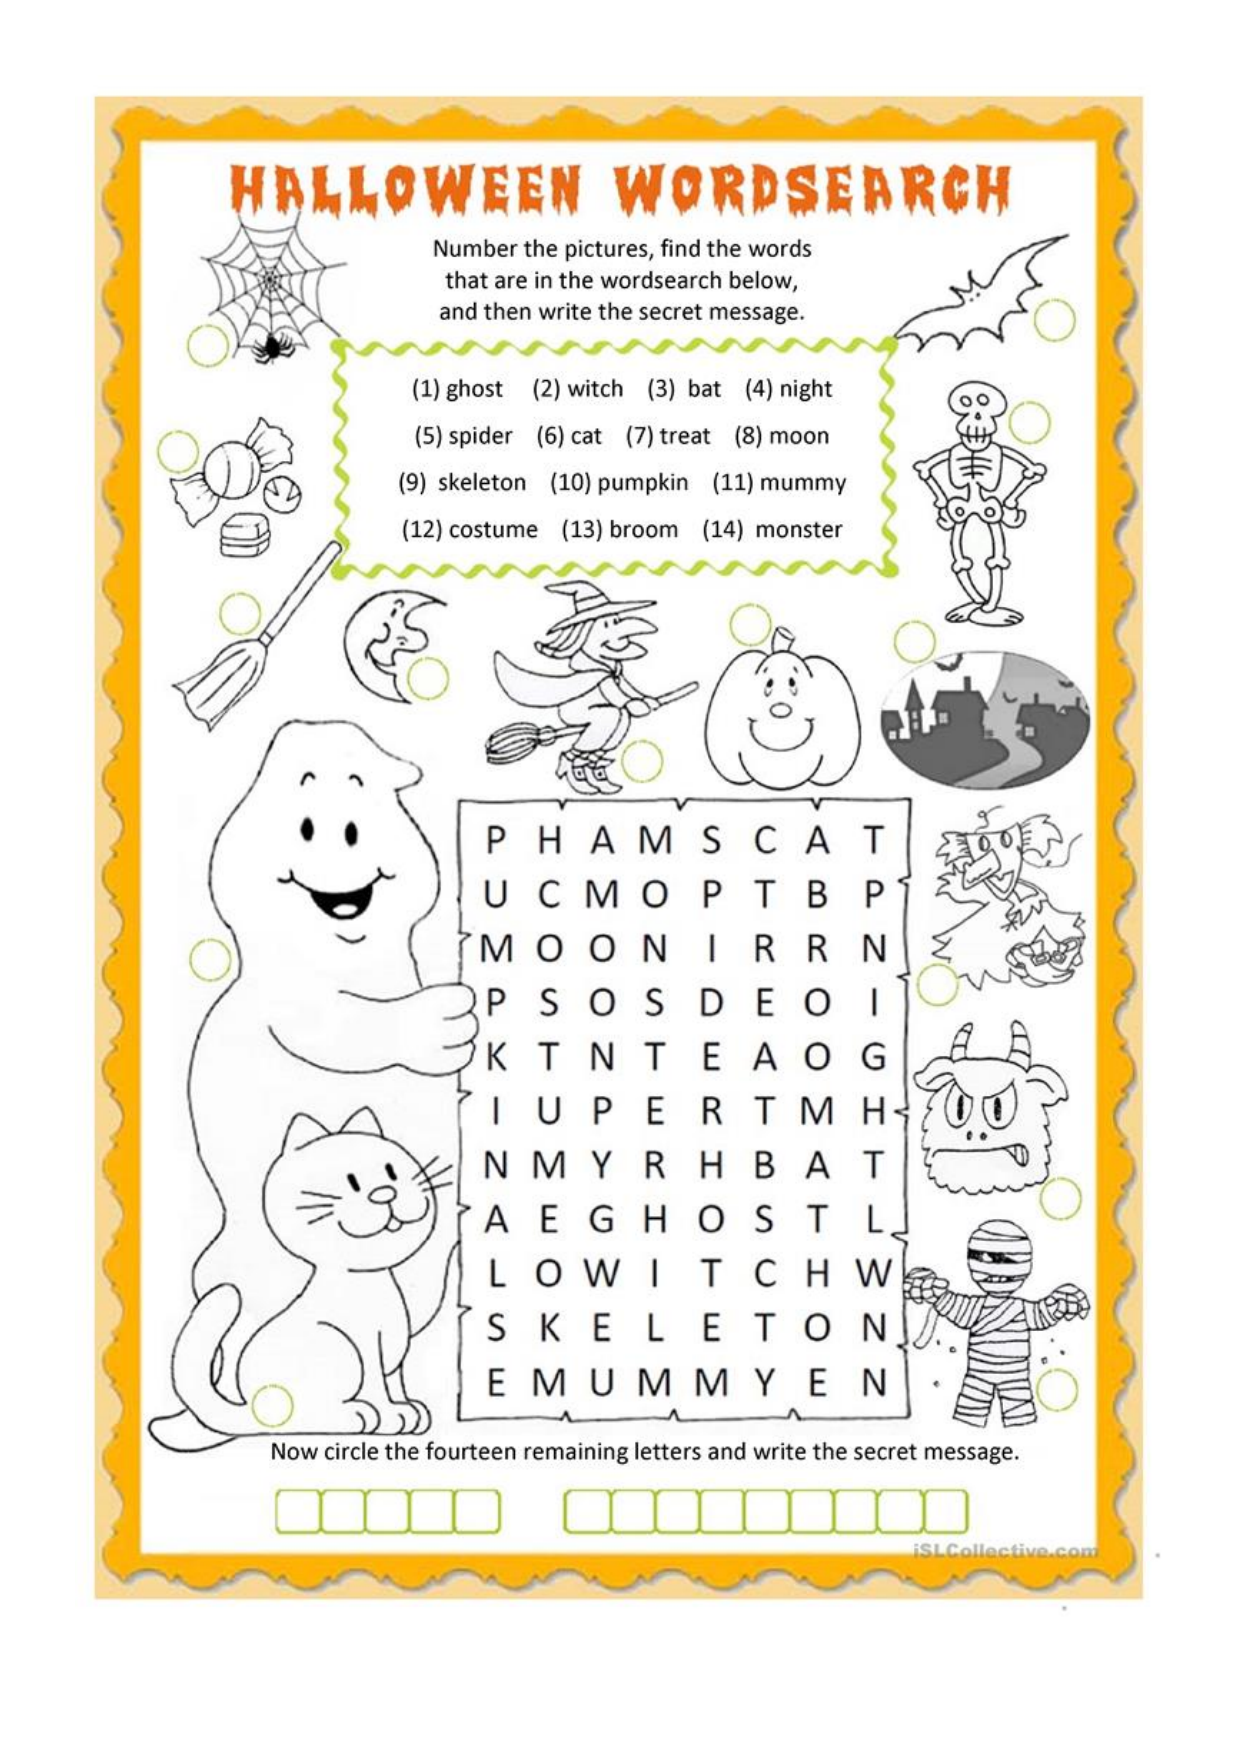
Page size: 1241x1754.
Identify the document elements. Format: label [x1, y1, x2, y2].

picture [75, 75, 1166, 1617]
